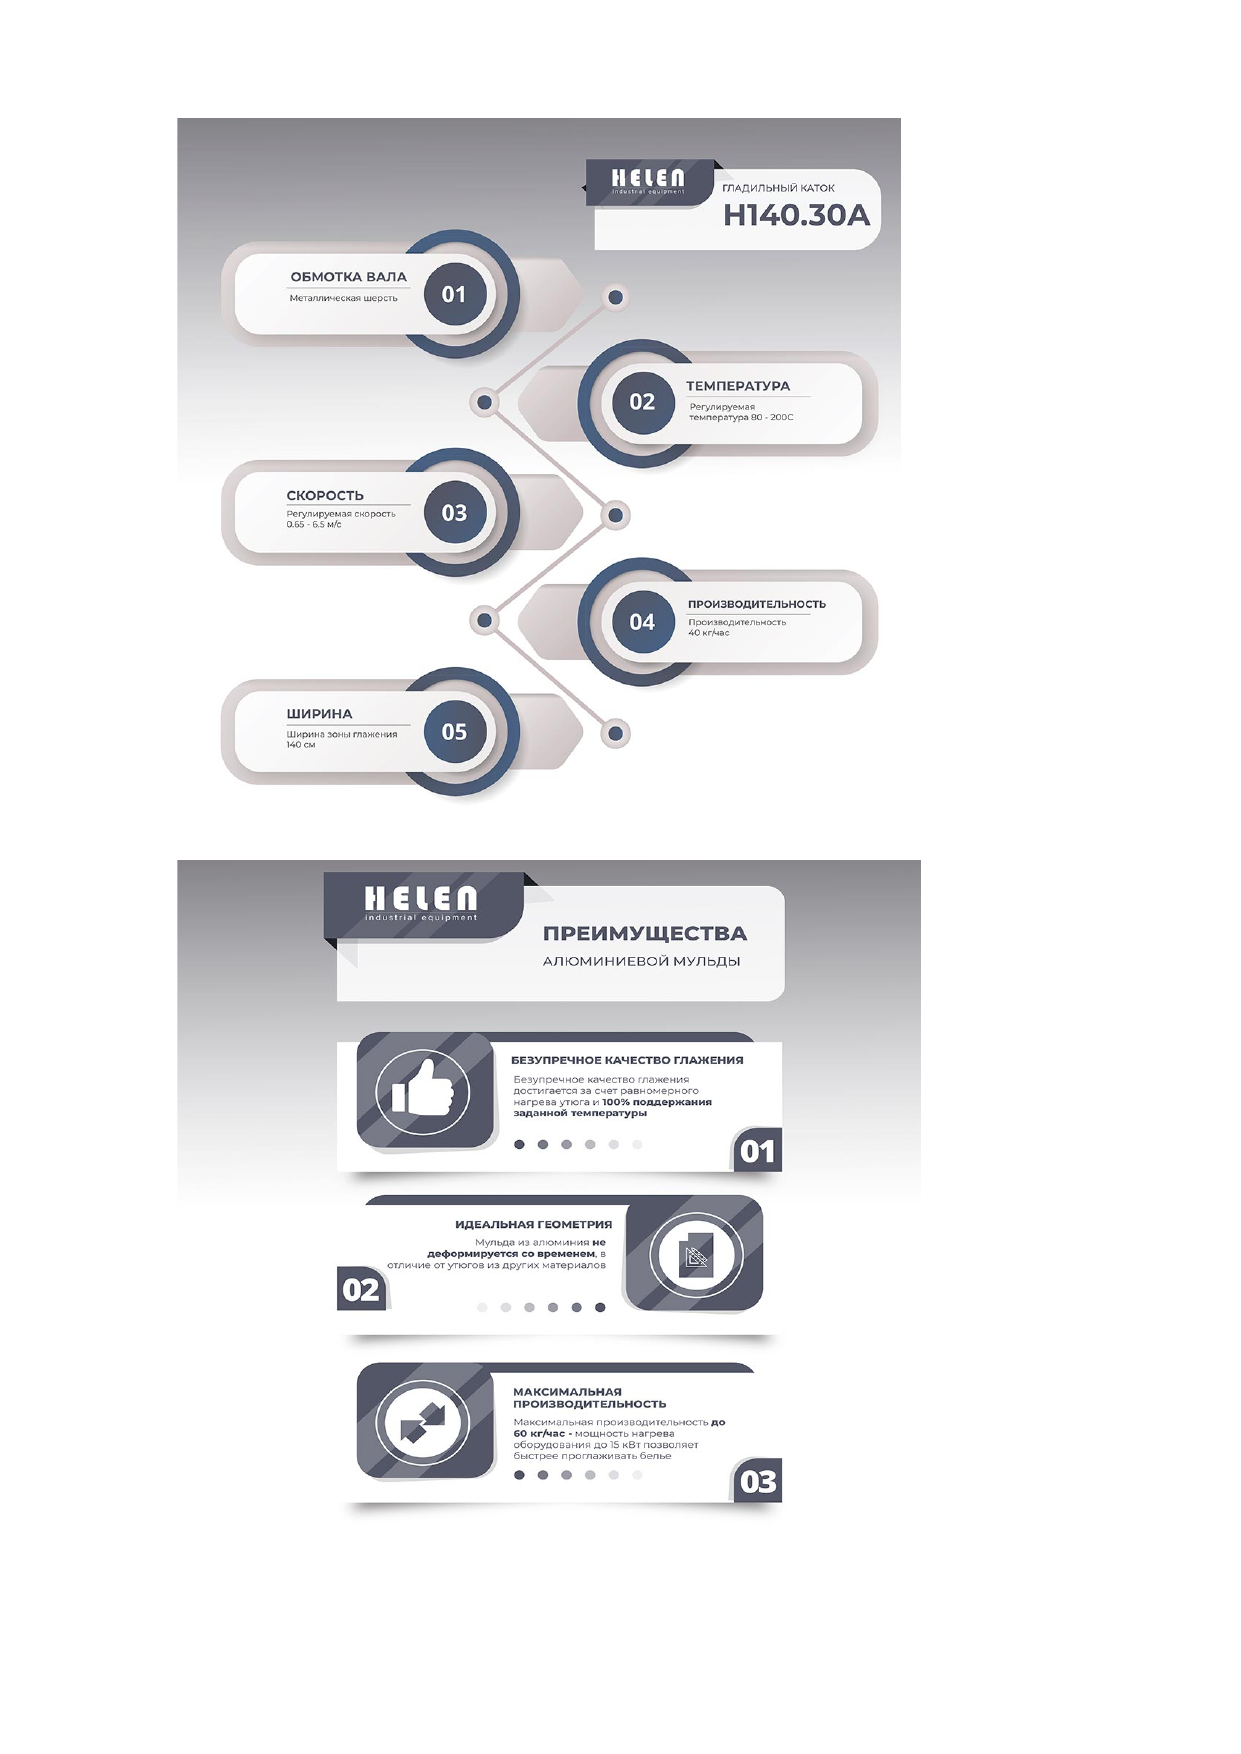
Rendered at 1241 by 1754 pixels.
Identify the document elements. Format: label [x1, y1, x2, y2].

picture [177, 860, 921, 1539]
picture [177, 118, 901, 842]
